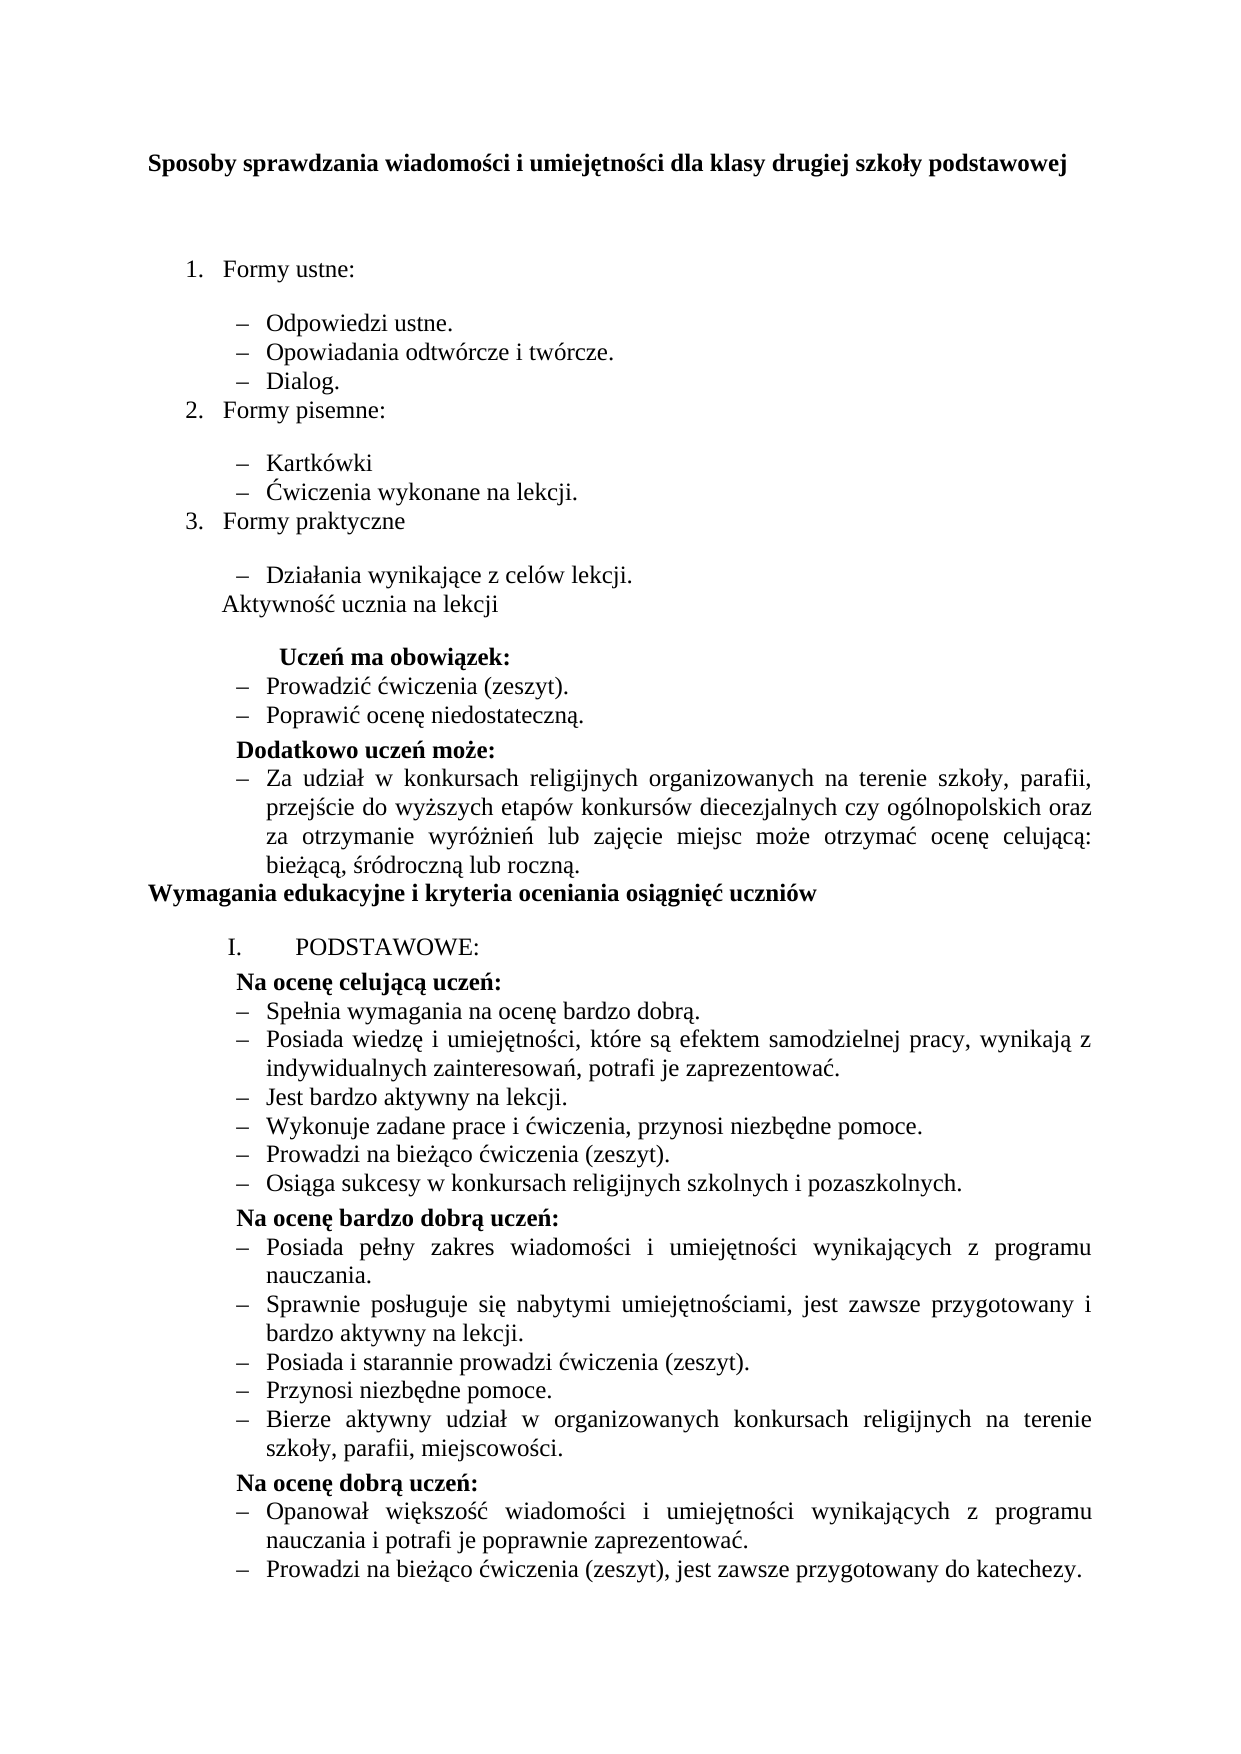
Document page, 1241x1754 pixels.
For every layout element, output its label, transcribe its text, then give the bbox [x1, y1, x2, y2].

text Na ocenę celującą uczeń: [236, 967, 1093, 996]
text – Ćwiczenia wykonane na lekcji. [236, 477, 1093, 506]
text 3. Formy praktyczne [185, 506, 1093, 535]
text I. PODSTAWOWE: [207, 932, 1093, 961]
text – Prowadzi na bieżąco ćwiczenia (zeszyt), jest zawsze przygotowany do katechezy. [236, 1554, 1093, 1583]
text – Dialog. [236, 366, 1093, 395]
text – Posiada wiedzę i umiejętności, które są efektem samodzielnej pracy, wynikają z indywidualnych zainteresowań, potrafi je zaprezentować. [236, 1024, 1093, 1082]
text – Kartkówki [236, 448, 1093, 477]
text – Wykonuje zadane prace i ćwiczenia, przynosi niezbędne pomoce. [236, 1111, 1093, 1139]
text – Prowadzi na bieżąco ćwiczenia (zeszyt). [236, 1139, 1093, 1168]
text Wymagania edukacyjne i kryteria oceniania osiągnięć uczniów [148, 878, 1093, 907]
text – Działania wynikające z celów lekcji. [236, 560, 1093, 589]
text – Sprawnie posługuje się nabytymi umiejętnościami, jest zawsze przygotowany i bardzo aktywny na lekcji. [236, 1289, 1093, 1347]
text Uczeń ma obowiązek: [148, 642, 1093, 671]
text – Posiada pełny zakres wiadomości i umiejętności wynikających z programu nauczania. [236, 1232, 1093, 1289]
text – Opowiadania odtwórcze i twórcze. [236, 337, 1093, 366]
text – Bierze aktywny udział w organizowanych konkursach religijnych na terenie szkoły, parafii, miejscowości. [236, 1404, 1093, 1462]
text – Osiąga sukcesy w konkursach religijnych szkolnych i pozaszkolnych. [236, 1168, 1093, 1197]
text – Prowadzić ćwiczenia (zeszyt). [236, 671, 1093, 700]
text – Spełnia wymagania na ocenę bardzo dobrą. [236, 996, 1093, 1024]
text – Opanował większość wiadomości i umiejętności wynikających z programu nauczania i potrafi je poprawnie zaprezentować. [236, 1496, 1093, 1554]
text – Posiada i starannie prowadzi ćwiczenia (zeszyt). [236, 1347, 1093, 1375]
text – Za udział w konkursach religijnych organizowanych na terenie szkoły, parafii, przejście do wyższych etapów konkursów diecezjalnych czy ogólnopolskich oraz za otrzymanie wyróżnień lub zajęcie miejsc może otrzymać ocenę celującą: bieżącą, śródroczną lub roczną. [236, 763, 1093, 878]
text Na ocenę dobrą uczeń: [236, 1468, 1093, 1496]
text Na ocenę bardzo dobrą uczeń: [236, 1203, 1093, 1232]
text 2. Formy pisemne: [185, 395, 1093, 423]
text – Przynosi niezbędne pomoce. [236, 1375, 1093, 1404]
text Dodatkowo uczeń może: [236, 735, 1093, 763]
text 1. Formy ustne: [185, 254, 1093, 283]
text – Odpowiedzi ustne. [236, 308, 1093, 337]
text Sposoby sprawdzania wiadomości i umiejętności dla klasy drugiej szkoły podstawowej [148, 148, 1093, 176]
text – Jest bardzo aktywny na lekcji. [236, 1082, 1093, 1111]
text Aktywność ucznia na lekcji [148, 589, 1093, 617]
text – Poprawić ocenę niedostateczną. [236, 700, 1093, 729]
